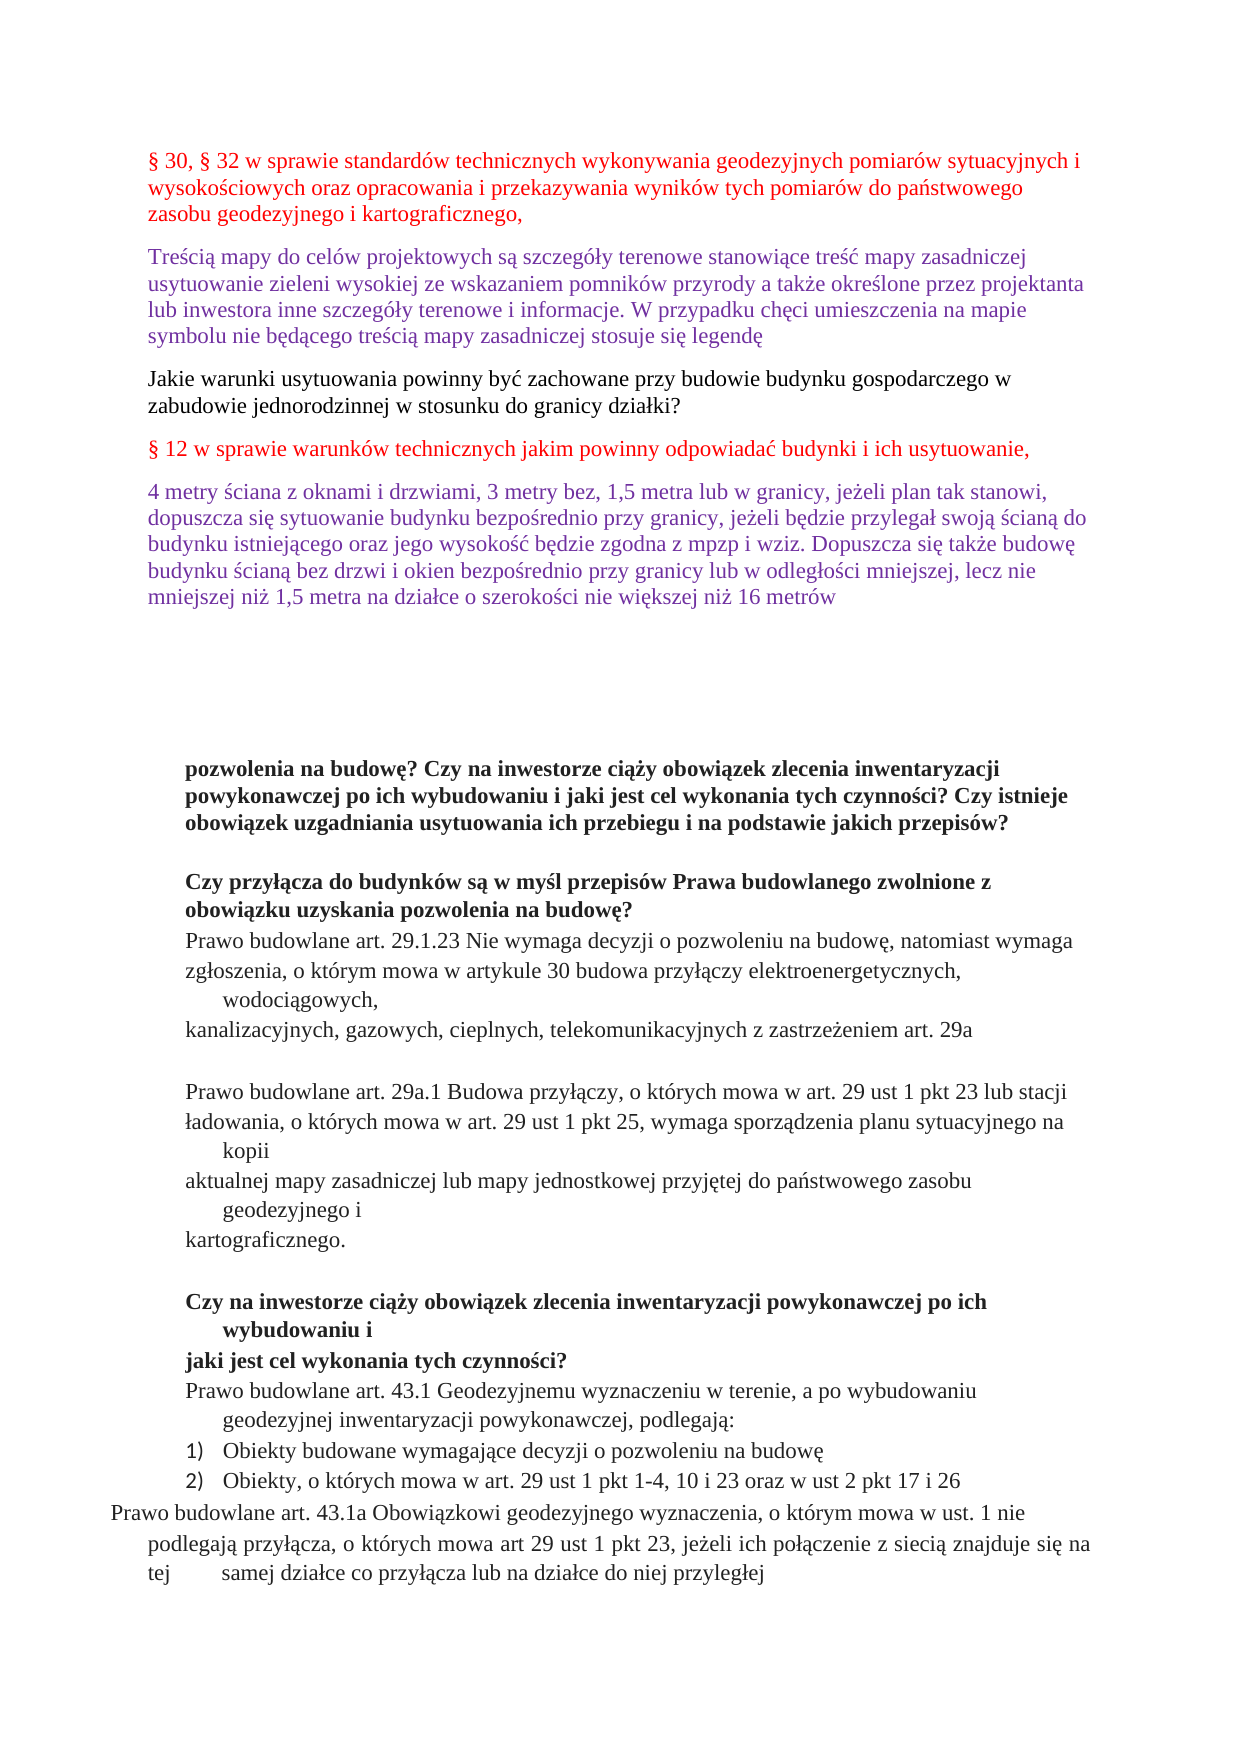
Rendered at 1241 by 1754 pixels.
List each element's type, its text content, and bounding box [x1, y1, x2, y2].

text Prawo budowlane art. 29a.1 Budowa przyłączy, o których mowa w art. 29 ust 1 pkt 23 lub stacji [185, 1078, 1093, 1104]
text kanalizacyjnych, gazowych, cieplnych, telekomunikacyjnych z zastrzeżeniem art. 29a [185, 1016, 1093, 1043]
list Obiekty budowane wymagające decyzji o pozwoleniu na budowę [185, 1436, 1093, 1464]
text Prawo budowlane art. 43.1 Geodezyjnemu wyznaczeniu w terenie, a po wybudowaniu geodezyjnej inwentaryzacji powykonawczej, podlegają: [185, 1377, 1093, 1432]
text jaki jest cel wykonania tych czynności? [185, 1347, 1093, 1373]
text Prawo budowlane art. 43.1a Obowiązkowi geodezyjnego wyznaczenia, o którym mowa w ust. 1 nie [110, 1499, 1093, 1525]
text Jakie warunki usytuowania powinny być zachowane przy budowie budynku gospodarczego w zabudowie jednorodzinnej w stosunku do granicy działki? [148, 365, 1093, 418]
text 4 metry ściana z oknami i drzwiami, 3 metry bez, 1,5 metra lub w granicy, jeżeli plan tak stanowi, dopuszcza się sytuowanie budynku bezpośrednio przy granicy, jeżeli będzie przylegał swoją ścianą do budynku istniejącego oraz jego wysokość będzie zgodna z mpzp i wziz. Dopuszcza się także budowę budynku ścianą bez drzwi i okien bezpośrednio przy granicy lub w odległości mniejszej, lecz nie mniejszej niż 1,5 metra na działce o szerokości nie większej niż 16 metrów [148, 478, 1093, 609]
text pozwolenia na budowę? Czy na inwestorze ciąży obowiązek zlecenia inwentaryzacji powykonawczej po ich wybudowaniu i jaki jest cel wykonania tych czynności? Czy istnieje obowiązek uzgadniania usytuowania ich przebiegu i na podstawie jakich przepisów? [185, 755, 1093, 836]
list Obiekty, o których mowa w art. 29 ust 1 pkt 1-4, 10 i 23 oraz w ust 2 pkt 17 i 26 [185, 1467, 1093, 1495]
text zgłoszenia, o którym mowa w artykule 30 budowa przyłączy elektroenergetycznych, wodociągowych, [185, 957, 1093, 1012]
text Czy przyłącza do budynków są w myśl przepisów Prawa budowlanego zwolnione z obowiązku uzyskania pozwolenia na budowę? [185, 868, 1093, 922]
text podlegają przyłącza, o których mowa art 29 ust 1 pkt 23, jeżeli ich połączenie z siecią znajduje się na tej samej działce co przyłącza lub na działce do niej przyległej [148, 1530, 1093, 1586]
text Treścią mapy do celów projektowych są szczegóły terenowe stanowiące treść mapy zasadniczej usytuowanie zieleni wysokiej ze wskazaniem pomników przyrody a także określone przez projektanta lub inwestora inne szczegóły terenowe i informacje. W przypadku chęci umieszczenia na mapie symbolu nie będącego treścią mapy zasadniczej stosuje się legendę [148, 243, 1093, 349]
text § 30, § 32 w sprawie standardów technicznych wykonywania geodezyjnych pomiarów sytuacyjnych i wysokościowych oraz opracowania i przekazywania wyników tych pomiarów do państwowego zasobu geodezyjnego i kartograficznego, [148, 148, 1093, 227]
text Prawo budowlane art. 29.1.23 Nie wymaga decyzji o pozwoleniu na budowę, natomiast wymaga [185, 927, 1093, 953]
text Czy na inwestorze ciąży obowiązek zlecenia inwentaryzacji powykonawczej po ich wybudowaniu i [185, 1288, 1093, 1342]
text ładowania, o których mowa w art. 29 ust 1 pkt 25, wymaga sporządzenia planu sytuacyjnego na kopii [185, 1108, 1093, 1163]
text § 12 w sprawie warunków technicznych jakim powinny odpowiadać budynki i ich usytuowanie, [148, 435, 1093, 461]
text aktualnej mapy zasadniczej lub mapy jednostkowej przyjętej do państwowego zasobu geodezyjnego i [185, 1167, 1093, 1222]
text kartograficznego. [185, 1226, 1093, 1253]
